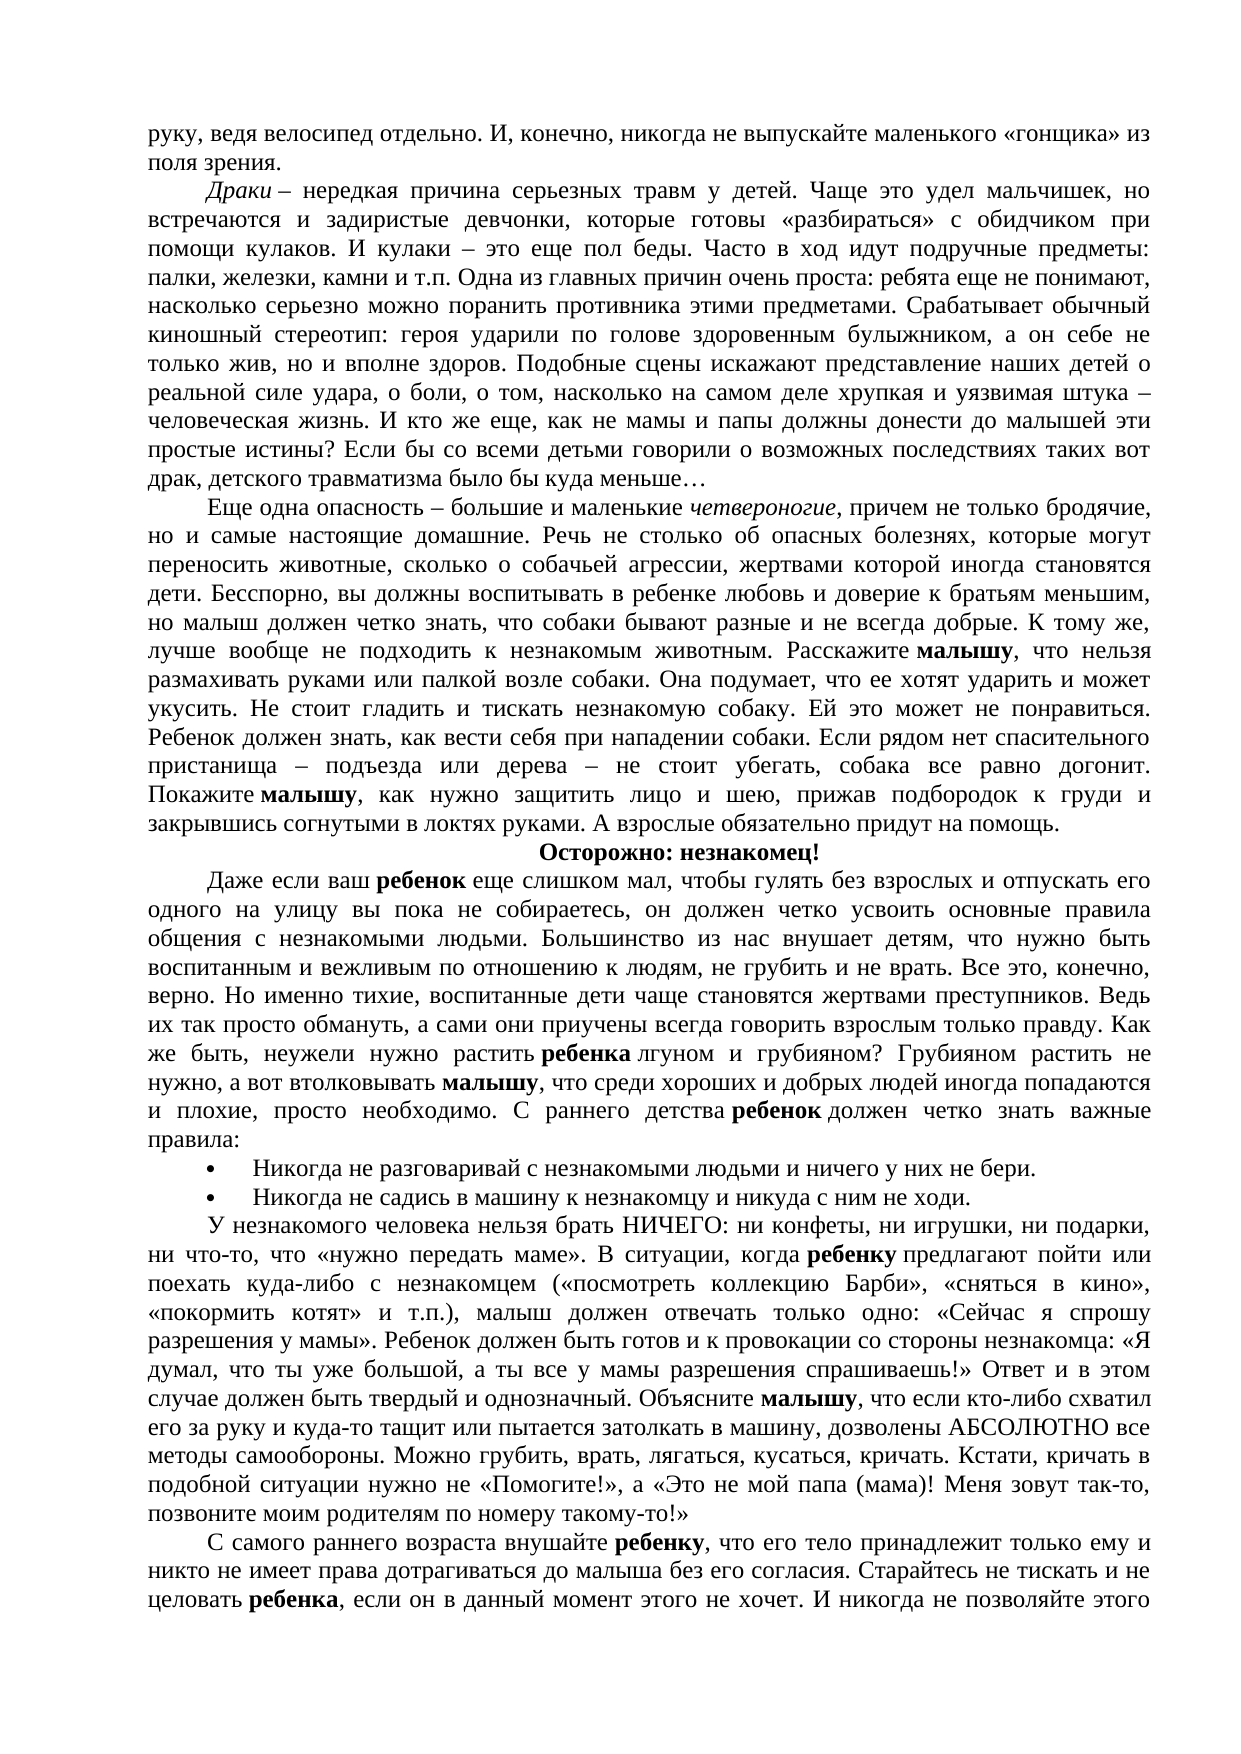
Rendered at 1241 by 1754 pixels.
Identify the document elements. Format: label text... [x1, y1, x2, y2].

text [148, 1527, 1152, 1613]
text Даже если ваш ребенок еще слишком мал, чтобы гулять без взрослых и отпускать его одного на улицу вы пока не собираетесь, он должен четко усвоить основные правила общения с незнакомыми людьми. Большинство из нас внушает детям, что нужно быть воспитанным и вежливым по отношению к людям, не грубить и не врать. Все это, конечно, верно. Но именно тихие, воспитанные дети чаще становятся жертвами преступников. Ведь их так просто обмануть, а сами они приучены всегда говорить взрослым только правду. Как же быть, неужели нужно растить ребенка лгуном и грубияном? Грубияном растить не нужно, а вот втолковывать малышу, что среди хороших и добрых людей иногда попадаются и плохие, просто необходимо. С раннего детства ребенок должен четко знать важные правила: [148, 866, 1152, 1153]
list Никогда не садись в машину к незнакомцу и никуда с ним не ходи. [148, 1182, 1152, 1211]
list Никогда не разговаривай с незнакомыми людьми и ничего у них не бери. [148, 1153, 1152, 1182]
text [148, 118, 1152, 176]
text У незнакомого человека нельзя брать НИЧЕГО: ни конфеты, ни игрушки, ни подарки, ни что-то, что «нужно передать маме». В ситуации, когда ребенку предлагают пойти или поехать куда-либо с незнакомцем («посмотреть коллекцию Барби», «сняться в кино», «покормить котят» и т.п.), малыш должен отвечать только одно: «Сейчас я спрошу разрешения у мамы». Ребенок должен быть готов и к провокации со стороны незнакомца: «Я думал, что ты уже большой, а ты все у мамы разрешения спрашиваешь!» Ответ и в этом случае должен быть твердый и однозначный. Объясните малышу, что если кто-либо схватил его за руку и куда-то тащит или пытается затолкать в машину, дозволены АБСОЛЮТНО все методы самообороны. Можно грубить, врать, лягаться, кусаться, кричать. Кстати, кричать в подобной ситуации нужно не «Помогите!», а «Это не мой папа (мама)! Меня зовут так-то, позвоните моим родителям по номеру такому-то!» [148, 1211, 1152, 1527]
text Еще одна опасность – большие и маленькие четвероногие, причем не только бродячие, но и самые настоящие домашние. Речь не столько об опасных болезнях, которые могут переносить животные, сколько о собачьей агрессии, жертвами которой иногда становятся дети. Бесспорно, вы должны воспитывать в ребенке любовь и доверие к братьям меньшим, но малыш должен четко знать, что собаки бывают разные и не всегда добрые. К тому же, лучше вообще не подходить к незнакомым животным. Расскажите малышу, что нельзя размахивать руками или палкой возле собаки. Она подумает, что ее хотят ударить и может укусить. Не стоит гладить и тискать незнакомую собаку. Ей это может не понравиться. Ребенок должен знать, как вести себя при нападении собаки. Если рядом нет спасительного пристанища – подъезда или дерева – не стоит убегать, собака все равно догонит. Покажите малышу, как нужно защитить лицо и шею, прижав подбородок к груди и закрывшись согнутыми в локтях руками. А взрослые обязательно придут на помощь. [148, 492, 1152, 837]
text Осторожно: незнакомец! [148, 837, 1152, 866]
text Драки – нередкая причина серьезных травм у детей. Чаще это удел мальчишек, но встречаются и задиристые девчонки, которые готовы «разбираться» с обидчиком при помощи кулаков. И кулаки – это еще пол беды. Часто в ход идут подручные предметы: палки, железки, камни и т.п. Одна из главных причин очень проста: ребята еще не понимают, насколько серьезно можно поранить противника этими предметами. Срабатывает обычный киношный стереотип: героя ударили по голове здоровенным булыжником, а он себе не только жив, но и вполне здоров. Подобные сцены искажают представление наших детей о реальной силе удара, о боли, о том, насколько на самом деле хрупкая и уязвимая штука – человеческая жизнь. И кто же еще, как не мамы и папы должны донести до малышей эти простые истины? Если бы со всеми детьми говорили о возможных последствиях таких вот драк, детского травматизма было бы куда меньше… [148, 176, 1152, 492]
